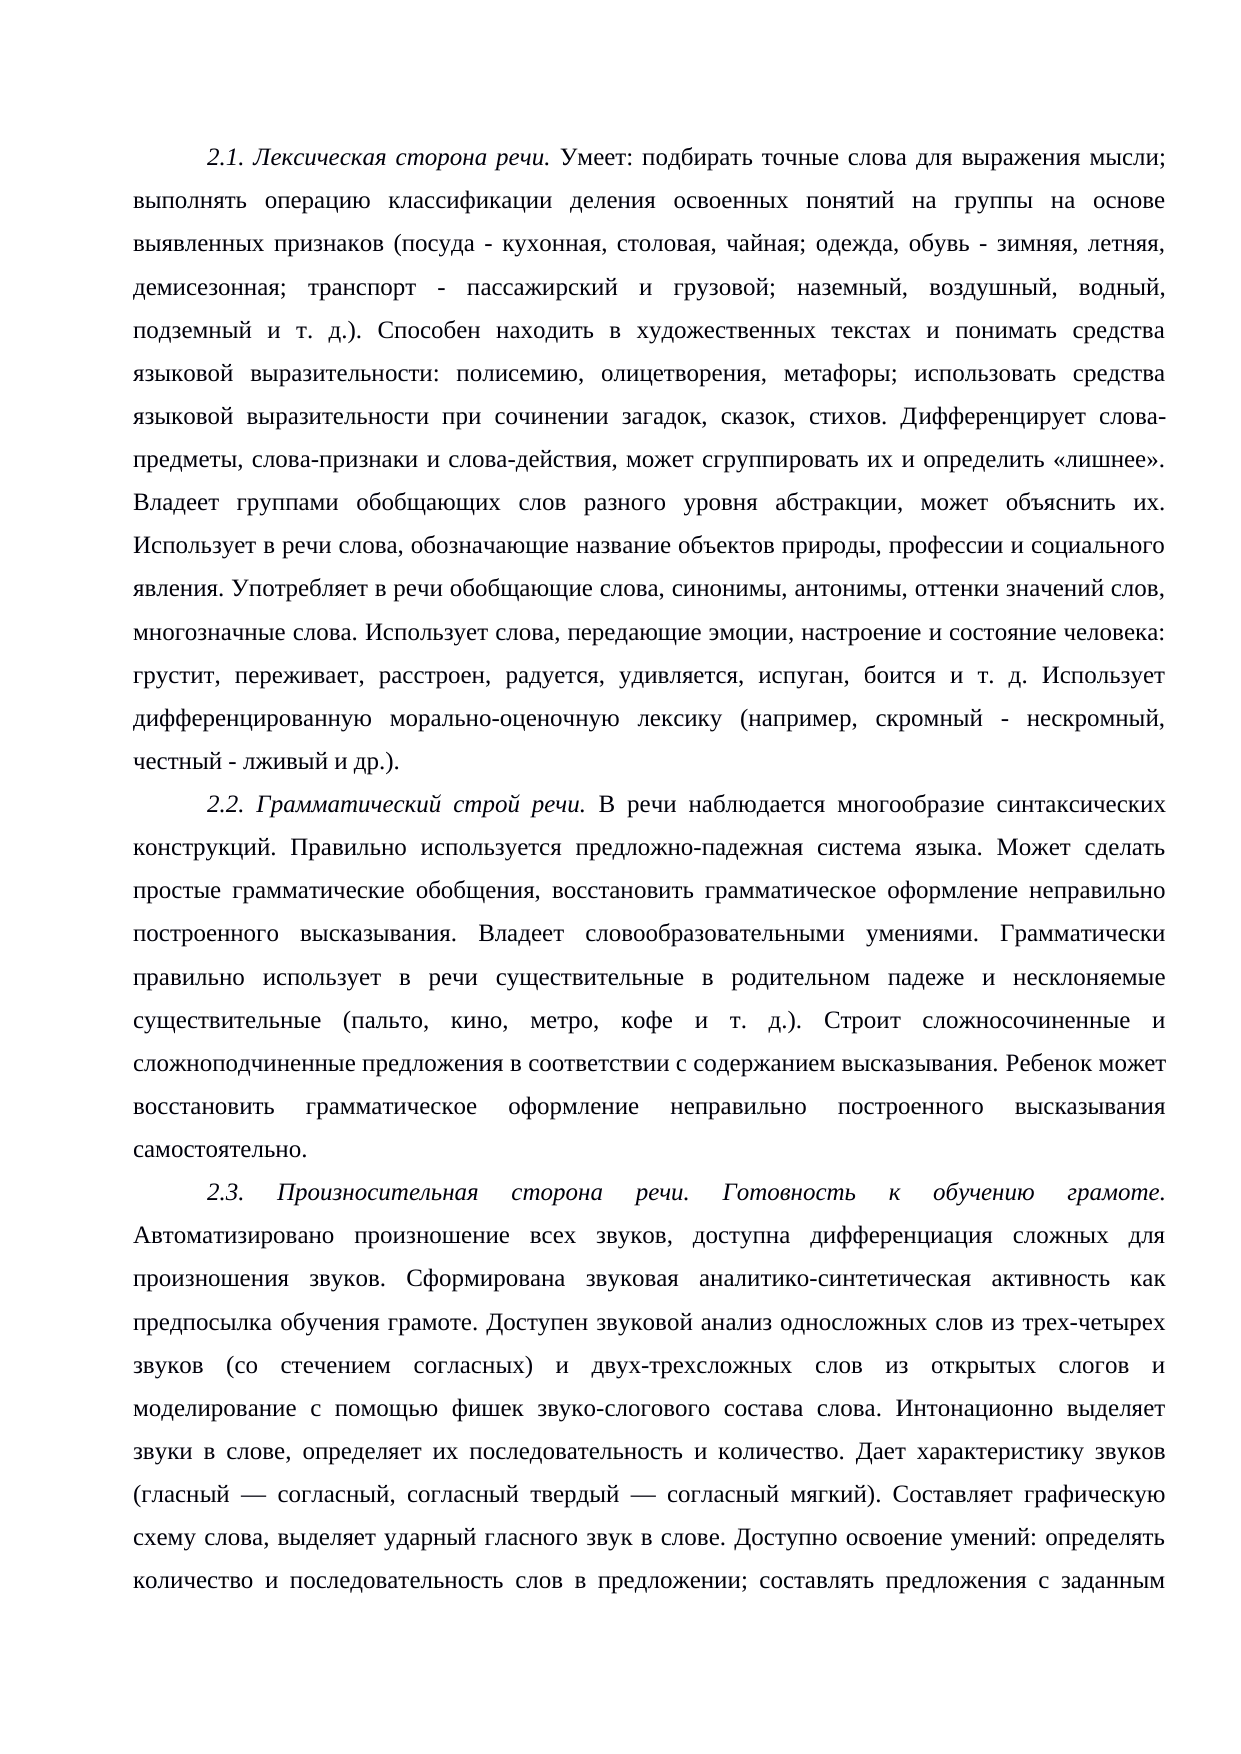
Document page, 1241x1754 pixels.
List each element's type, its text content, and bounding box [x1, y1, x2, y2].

text 2.1. Лексическая сторона речи. Умеет: подбирать точные слова для выражения мысли; выполнять операцию классификации деления освоенных понятий на группы на основе выявленных признаков (посуда - кухонная, столовая, чайная; одежда, обувь - зимняя, летняя, демисезонная; транспорт - пассажирский и грузовой; наземный, воздушный, водный, подземный и т. д.). Способен находить в художественных текстах и понимать средства языковой выразительности: полисемию, олицетворения, метафоры; использовать средства языковой выразительности при сочинении загадок, сказок, стихов. Дифференцирует слова-предметы, слова-признаки и слова-действия, может сгруппировать их и определить «лишнее». Владеет группами обобщающих слов разного уровня абстракции, может объяснить их. Использует в речи слова, обозначающие название объектов природы, профессии и социального явления. Употребляет в речи обобщающие слова, синонимы, антонимы, оттенки значений слов, многозначные слова. Использует слова, передающие эмоции, настроение и состояние человека: грустит, переживает, расстроен, радуется, удивляется, испуган, боится и т. д. Использует дифференцированную морально-оценочную лексику (например, скромный - нескромный, честный - лживый и др.). [133, 142, 1166, 775]
text 2.2. Грамматический строй речи. В речи наблюдается многообразие синтаксических конструкций. Правильно используется предложно-падежная система языка. Может сделать простые грамматические обобщения, восстановить грамматическое оформление неправильно построенного высказывания. Владеет словообразовательными умениями. Грамматически правильно использует в речи существительные в родительном падеже и несклоняемые существительные (пальто, кино, метро, кофе и т. д.). Строит сложносочиненные и сложноподчиненные предложения в соответствии с содержанием высказывания. Ребенок может восстановить грамматическое оформление неправильно построенного высказывания самостоятельно. [133, 789, 1166, 1163]
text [133, 1177, 1166, 1594]
